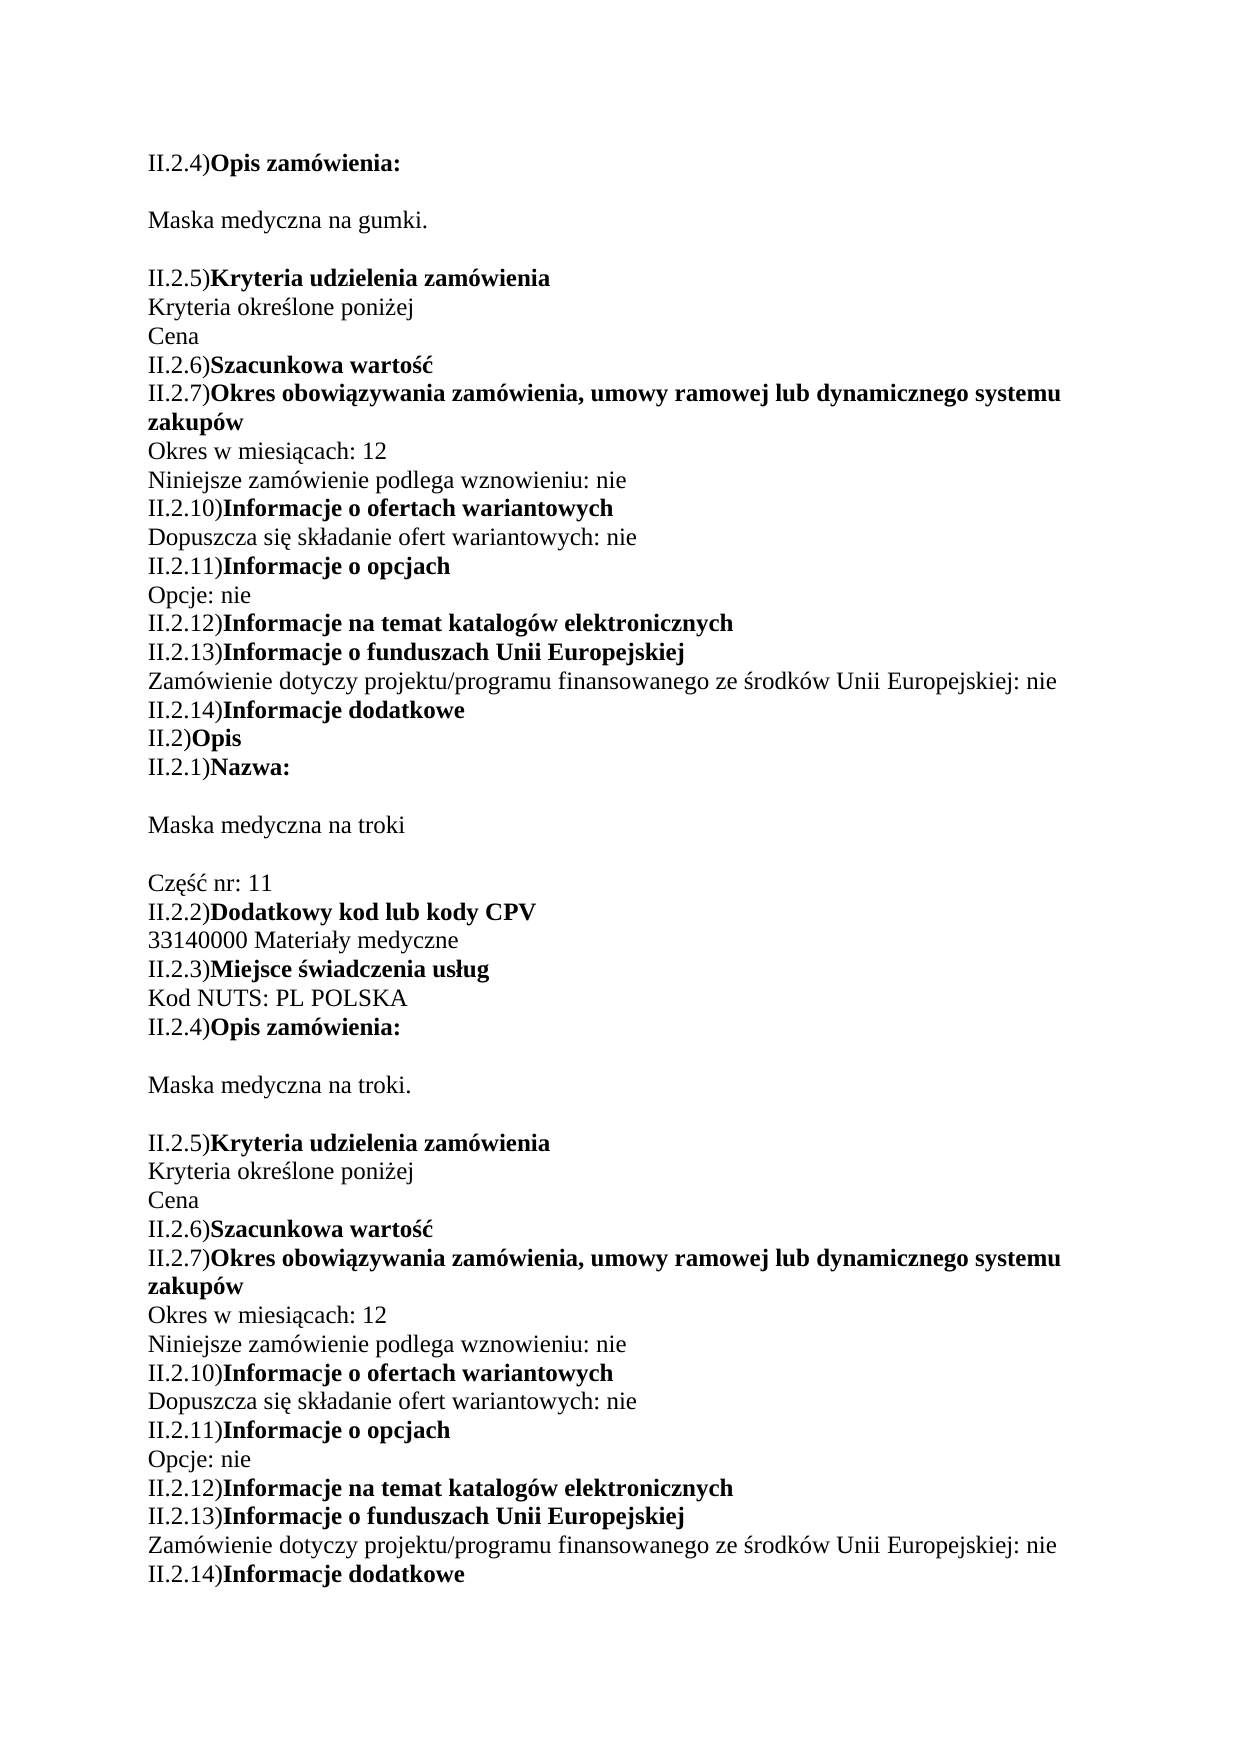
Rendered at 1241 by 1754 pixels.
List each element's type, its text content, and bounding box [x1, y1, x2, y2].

text II.2.14)Informacje dodatkowe [148, 1559, 1093, 1588]
text II.2.11)Informacje o opcjach [148, 551, 1093, 580]
text Niniejsze zamówienie podlega wznowieniu: nie [148, 1329, 1093, 1358]
text Zamówienie dotyczy projektu/programu finansowanego ze środków Unii Europejskiej: nie [148, 666, 1093, 695]
text Część nr: 11 [148, 868, 1093, 897]
text II.2.13)Informacje o funduszach Unii Europejskiej [148, 637, 1093, 666]
text Cena [148, 321, 1093, 350]
text Kryteria określone poniżej [148, 292, 1093, 321]
text II.2.6)Szacunkowa wartość [148, 1214, 1093, 1243]
text II.2.4)Opis zamówienia: [148, 1012, 1093, 1041]
text II.2.7)Okres obowiązywania zamówienia, umowy ramowej lub dynamicznego systemu zakupów [148, 378, 1093, 436]
text II.2.2)Dodatkowy kod lub kody CPV [148, 897, 1093, 926]
text Opcje: nie [148, 1444, 1093, 1473]
text Kryteria określone poniżej [148, 1156, 1093, 1185]
text II.2.14)Informacje dodatkowe [148, 695, 1093, 723]
text Kod NUTS: PL POLSKA [148, 983, 1093, 1012]
text II.2)Opis [148, 723, 1093, 752]
text II.2.10)Informacje o ofertach wariantowych [148, 1358, 1093, 1386]
text Zamówienie dotyczy projektu/programu finansowanego ze środków Unii Europejskiej: nie [148, 1530, 1093, 1559]
text Dopuszcza się składanie ofert wariantowych: nie [148, 522, 1093, 551]
text Maska medyczna na troki. [148, 1070, 1093, 1098]
text II.2.12)Informacje na temat katalogów elektronicznych [148, 608, 1093, 637]
text Niniejsze zamówienie podlega wznowieniu: nie [148, 465, 1093, 493]
text II.2.5)Kryteria udzielenia zamówienia [148, 263, 1093, 292]
text Maska medyczna na gumki. [148, 206, 1093, 234]
text II.2.7)Okres obowiązywania zamówienia, umowy ramowej lub dynamicznego systemu zakupów [148, 1243, 1093, 1300]
text Dopuszcza się składanie ofert wariantowych: nie [148, 1386, 1093, 1415]
text Opcje: nie [148, 580, 1093, 608]
text 33140000 Materiały medyczne [148, 926, 1093, 954]
text Okres w miesiącach: 12 [148, 1300, 1093, 1329]
text II.2.3)Miejsce świadczenia usług [148, 954, 1093, 983]
text Cena [148, 1185, 1093, 1214]
text II.2.12)Informacje na temat katalogów elektronicznych [148, 1473, 1093, 1501]
text Okres w miesiącach: 12 [148, 436, 1093, 465]
text II.2.13)Informacje o funduszach Unii Europejskiej [148, 1501, 1093, 1530]
text II.2.1)Nazwa: [148, 752, 1093, 781]
text II.2.5)Kryteria udzielenia zamówienia [148, 1128, 1093, 1156]
text II.2.11)Informacje o opcjach [148, 1415, 1093, 1444]
text II.2.4)Opis zamówienia: [148, 148, 1093, 176]
text II.2.10)Informacje o ofertach wariantowych [148, 493, 1093, 522]
text Maska medyczna na troki [148, 810, 1093, 839]
text II.2.6)Szacunkowa wartość [148, 350, 1093, 378]
